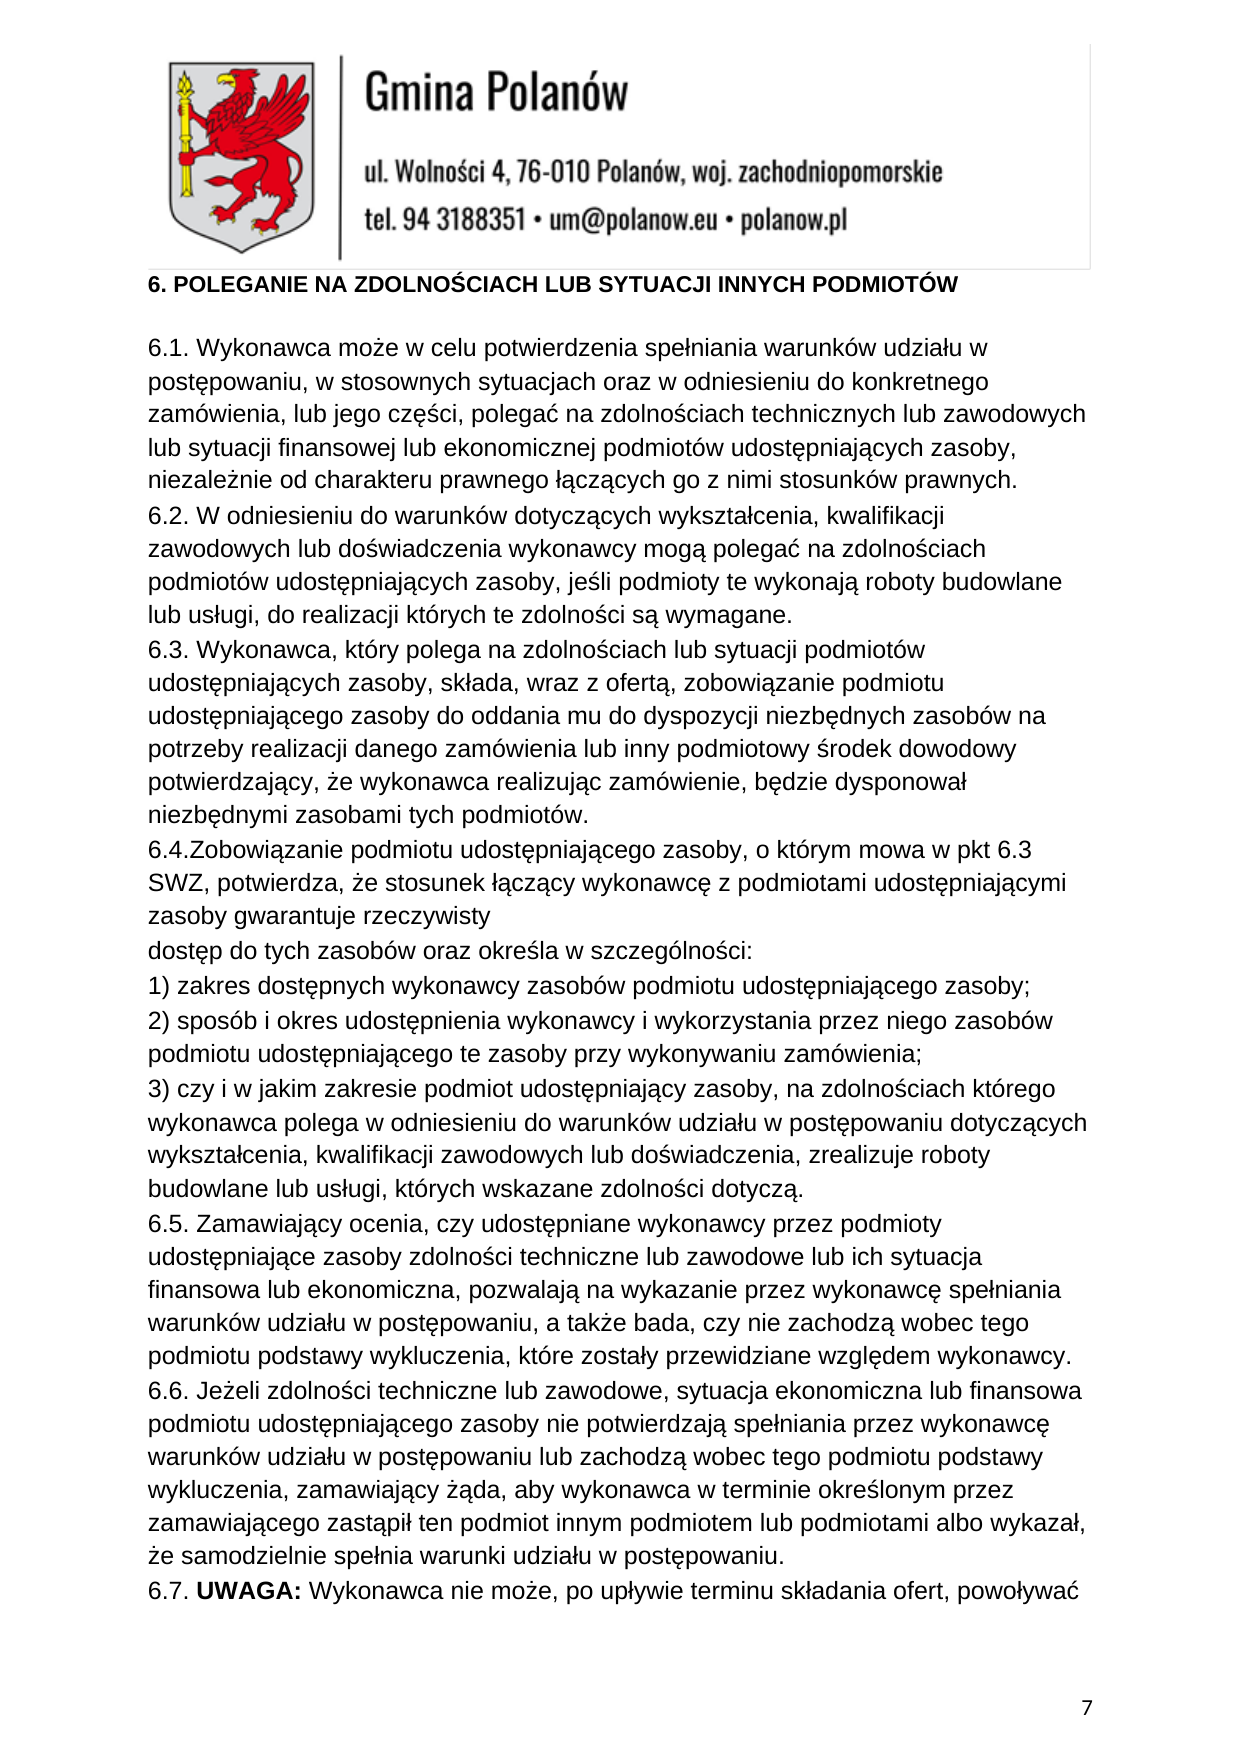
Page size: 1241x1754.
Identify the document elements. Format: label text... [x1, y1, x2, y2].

text 6.2. W odniesieniu do warunków dotyczących wykształcenia, kwalifikacji zawodowych lub doświadczenia wykonawcy mogą polegać na zdolnościach podmiotów udostępniających zasoby, jeśli podmioty te wykonają roboty budowlane lub usługi, do realizacji których te zdolności są wymagane. [148, 501, 1093, 628]
text 6.6. Jeżeli zdolności techniczne lub zawodowe, sytuacja ekonomiczna lub finansowa podmiotu udostępniającego zasoby nie potwierdzają spełniania przez wykonawcę warunków udziału w postępowaniu lub zachodzą wobec tego podmiotu podstawy wykluczenia, zamawiający żąda, aby wykonawca w terminie określonym przez zamawiającego zastąpił ten podmiot innym podmiotem lub podmiotami albo wykazał, że samodzielnie spełnia warunki udziału w postępowaniu. [148, 1376, 1093, 1570]
text 3) czy i w jakim zakresie podmiot udostępniający zasoby, na zdolnościach którego wykonawca polega w odniesieniu do warunków udziału w postępowaniu dotyczących wykształcenia, kwalifikacji zawodowych lub doświadczenia, zrealizuje roboty budowlane lub usługi, których wskazane zdolności dotyczą. [148, 1074, 1093, 1202]
text 6.5. Zamawiający ocenia, czy udostępniane wykonawcy przez podmioty udostępniające zasoby zdolności techniczne lub zawodowe lub ich sytuacja finansowa lub ekonomiczna, pozwalają na wykazanie przez wykonawcę spełniania warunków udziału w postępowaniu, a także bada, czy nie zachodzą wobec tego podmiotu podstawy wykluczenia, które zostały przewidziane względem wykonawcy. [148, 1209, 1093, 1369]
text 6.3. Wykonawca, który polega na zdolnościach lub sytuacji podmiotów udostępniających zasoby, składa, wraz z ofertą, zobowiązanie podmiotu udostępniającego zasoby do oddania mu do dyspozycji niezbędnych zasobów na potrzeby realizacji danego zamówienia lub inny podmiotowy środek dowodowy potwierdzający, że wykonawca realizując zamówienie, będzie dysponował niezbędnymi zasobami tych podmiotów. [148, 635, 1093, 829]
text 6.1. Wykonawca może w celu potwierdzenia spełniania warunków udziału w postępowaniu, w stosownych sytuacjach oraz w odniesieniu do konkretnego zamówienia, lub jego części, polegać na zdolnościach technicznych lub zawodowych lub sytuacji finansowej lub ekonomicznej podmiotów udostępniających zasoby, niezależnie od charakteru prawnego łączących go z nimi stosunków prawnych. [148, 333, 1093, 494]
list 6. POLEGANIE NA ZDOLNOŚCIACH LUB SYTUACJI INNYCH PODMIOTÓW [148, 271, 1087, 297]
text 6.4.Zobowiązanie podmiotu udostępniającego zasoby, o którym mowa w pkt 6.3 SWZ, potwierdza, że stosunek łączący wykonawcę z podmiotami udostępniającymi zasoby gwarantuje rzeczywisty [148, 835, 1093, 930]
text 2) sposób i okres udostępnienia wykonawcy i wykorzystania przez niego zasobów podmiotu udostępniającego te zasoby przy wykonywaniu zamówienia; [148, 1006, 1093, 1068]
picture [148, 44, 1092, 271]
text dostęp do tych zasobów oraz określa w szczególności: [148, 936, 1093, 965]
text 1) zakres dostępnych wykonawcy zasobów podmiotu udostępniającego zasoby; [148, 971, 1093, 1000]
